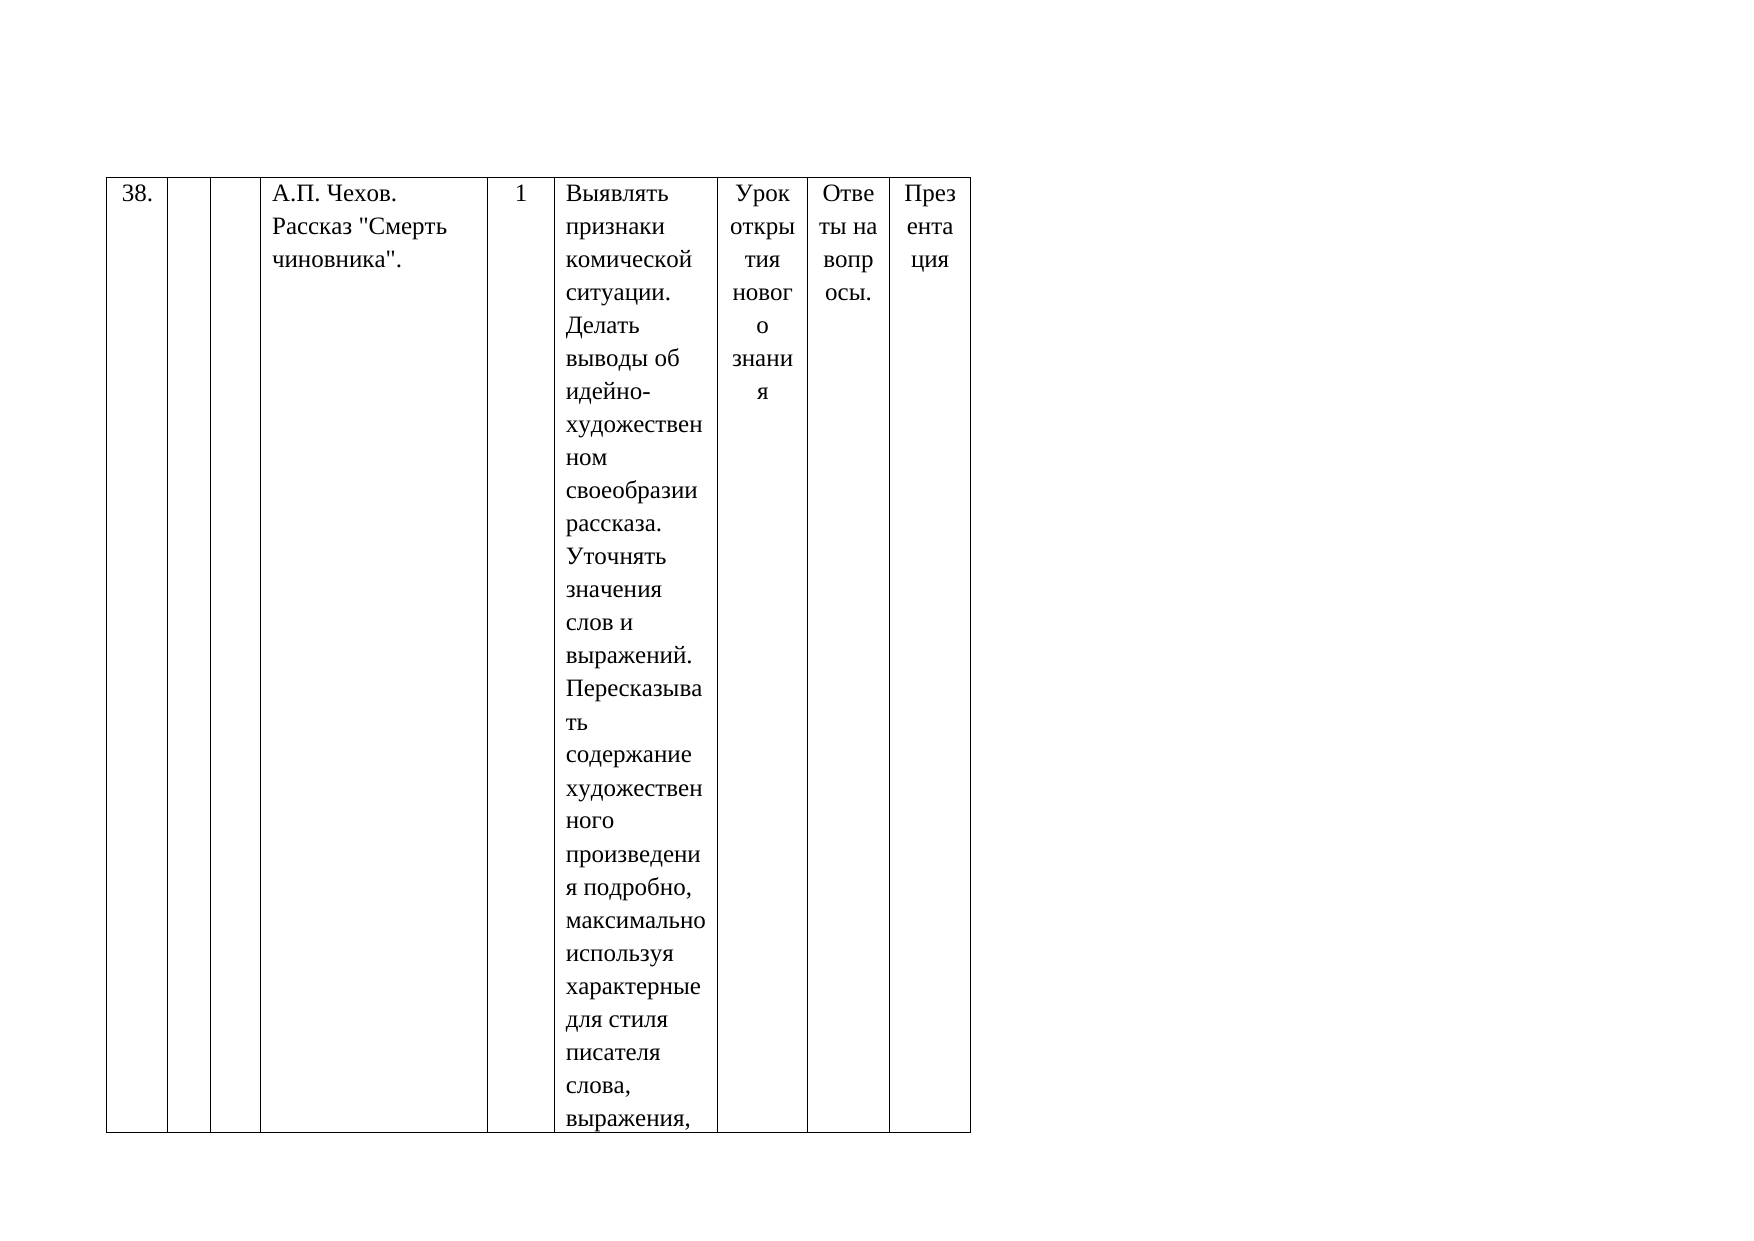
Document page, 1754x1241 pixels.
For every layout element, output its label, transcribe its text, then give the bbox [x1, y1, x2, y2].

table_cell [555, 178, 717, 1132]
table_cell Ответы на вопросы. [808, 178, 889, 1132]
table_cell [168, 178, 210, 1132]
table_cell 1 [488, 178, 554, 1132]
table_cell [718, 178, 807, 1132]
table_cell Презентация [890, 178, 970, 1132]
table_cell 38. [107, 178, 167, 1132]
table_cell [211, 178, 260, 1132]
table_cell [261, 178, 487, 1132]
